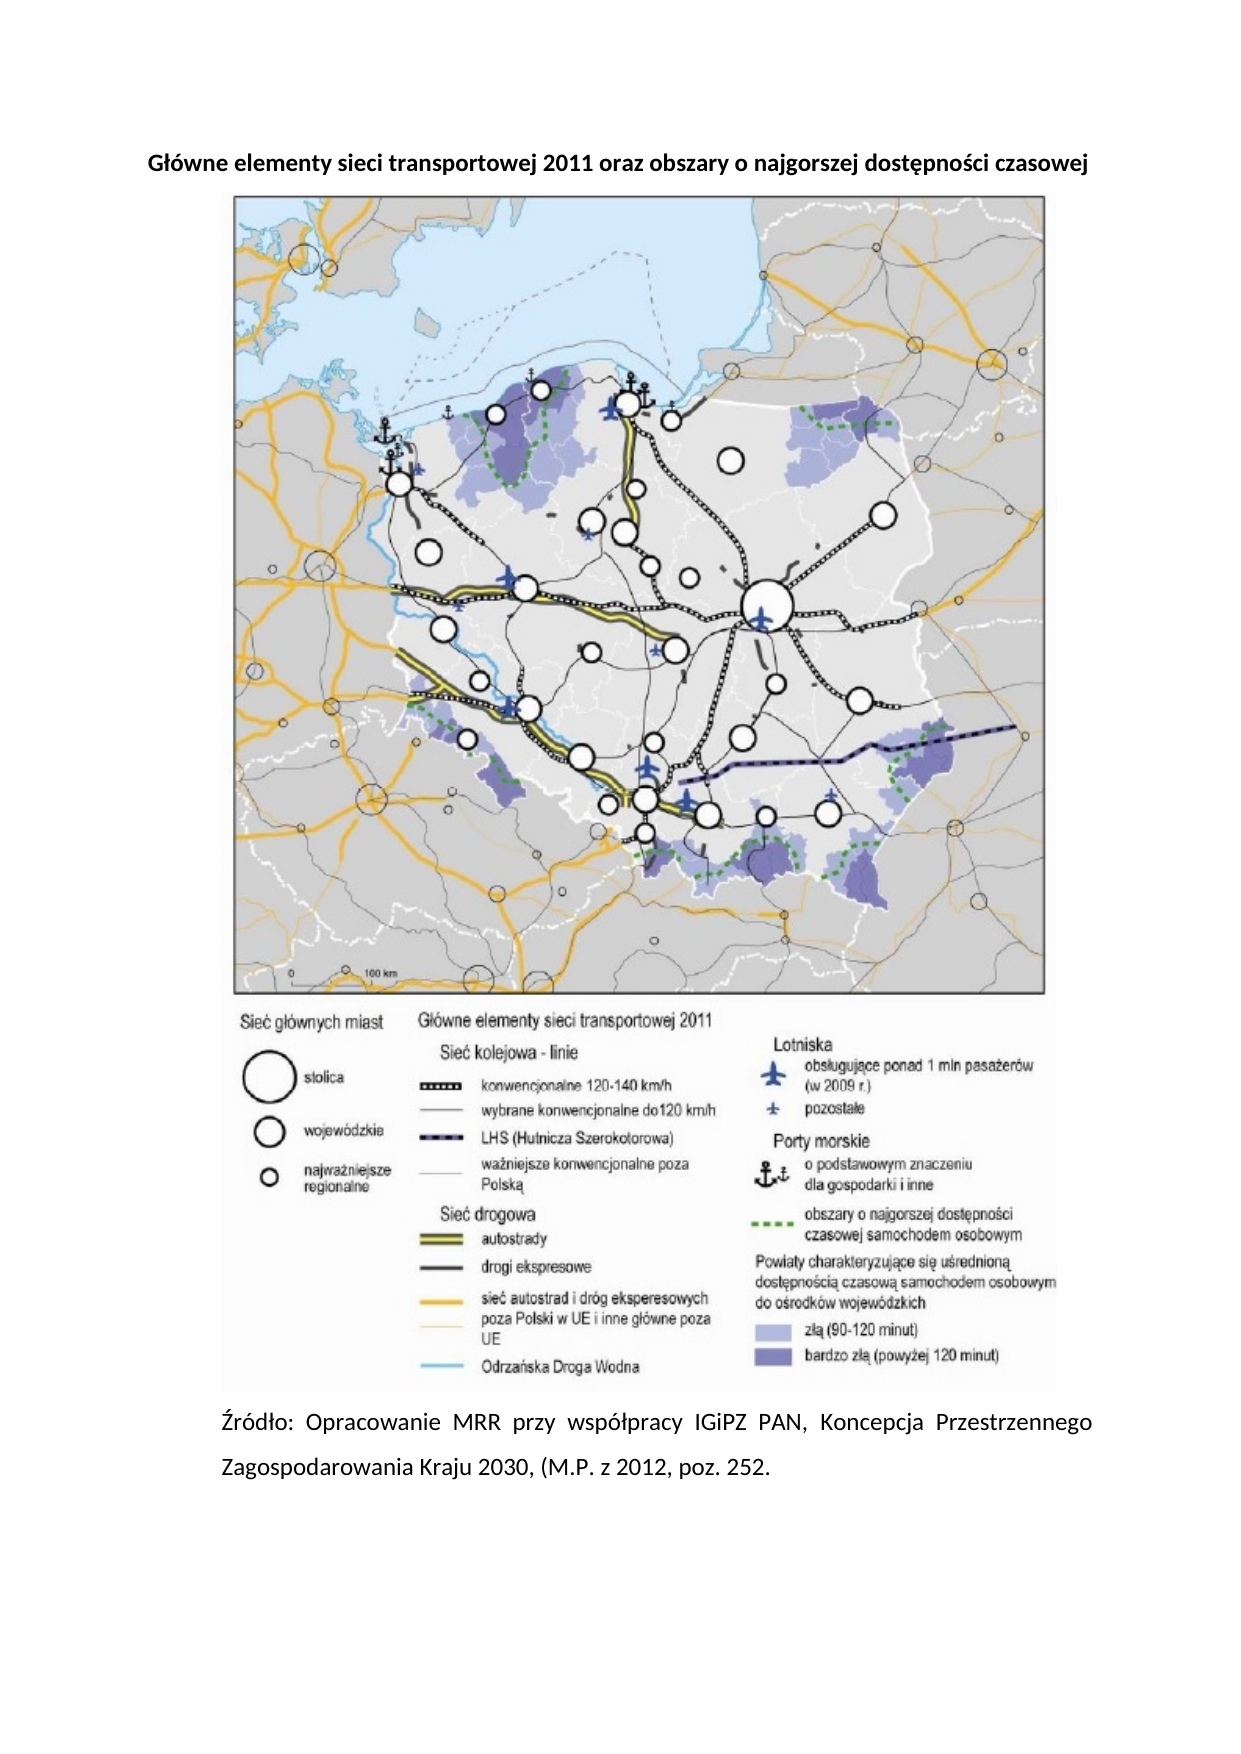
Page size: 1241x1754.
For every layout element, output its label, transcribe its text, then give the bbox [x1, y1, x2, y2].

picture [221, 193, 1058, 1392]
text Źródło: Opracowanie MRR przy współpracy IGiPZ PAN, Koncepcja Przestrzennego Zagospodarowania Kraju 2030, (M.P. z 2012, poz. 252. [221, 1406, 1093, 1482]
text Główne elementy sieci transportowej 2011 oraz obszary o najgorszej dostępności czasowej [148, 148, 1093, 178]
